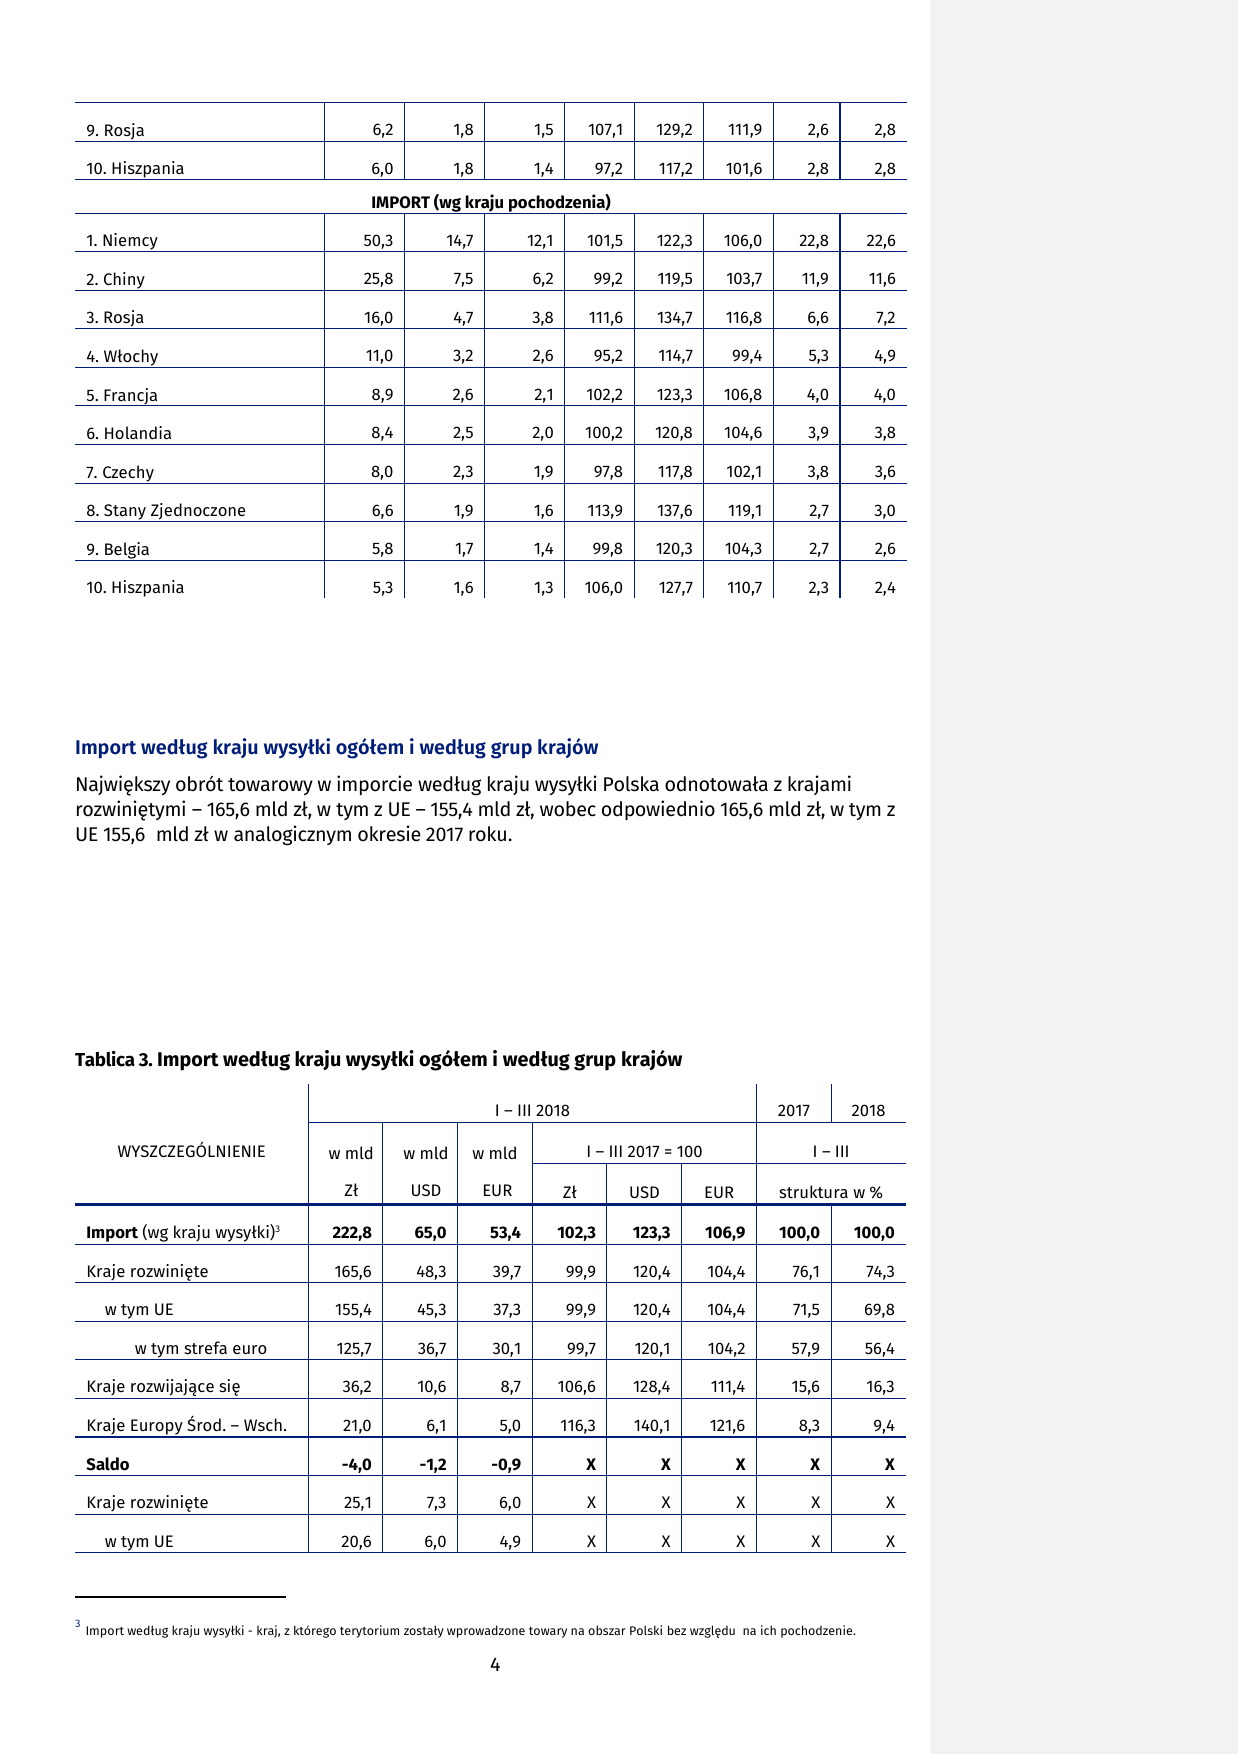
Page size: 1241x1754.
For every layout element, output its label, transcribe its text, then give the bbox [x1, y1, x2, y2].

table_cell 7. Czechy [75, 445, 324, 482]
table_cell 4,0 [774, 368, 839, 405]
table_cell 69,8 [832, 1283, 906, 1321]
table_cell X [682, 1515, 756, 1552]
table_cell 3,8 [485, 291, 564, 328]
table_cell w tym strefa euro [75, 1322, 308, 1359]
table_cell 120,3 [635, 522, 703, 559]
table_cell 22,6 [841, 214, 907, 251]
table_cell 102,2 [565, 368, 634, 405]
table_cell 2,3 [405, 445, 484, 482]
table_cell 123,3 [635, 368, 703, 405]
table_cell 48,3 [383, 1245, 457, 1282]
table_cell X [757, 1515, 831, 1552]
table_cell 16,3 [832, 1360, 906, 1398]
table_cell 7,3 [383, 1476, 457, 1513]
table_cell I – III [757, 1123, 906, 1162]
table_cell X [533, 1476, 606, 1513]
table_cell 9,4 [832, 1399, 906, 1436]
table_cell 21,0 [309, 1399, 382, 1436]
table_cell 5. Francja [75, 368, 324, 405]
table_cell 107,1 [565, 103, 634, 141]
table_cell 97,2 [565, 142, 634, 179]
table_cell 1,4 [485, 142, 564, 179]
table_cell 2,8 [841, 142, 907, 179]
table_cell 137,6 [635, 484, 703, 521]
table_cell 12,1 [485, 214, 564, 251]
table_cell 25,1 [309, 1476, 382, 1513]
text Największy obrót towarowy w imporcie według kraju wysyłki Polska odnotowała z krajami rozwiniętymi – 165,6 mld zł, w tym z UE – 155,4 mld zł, wobec odpowiednio 165,6 mld zł, w tym z UE 155,6 mld zł w analogicznym okresie 2017 roku. [75, 772, 915, 847]
table_cell IMPORT (wg kraju pochodzenia) [75, 180, 907, 213]
table_cell struktura w % [757, 1164, 906, 1203]
table_cell 134,7 [635, 291, 703, 328]
table_cell 8,3 [757, 1399, 831, 1436]
table_cell 22,8 [774, 214, 839, 251]
table_cell 10. Hiszpania [75, 561, 324, 598]
table_cell 2,8 [774, 142, 839, 179]
table_cell -0,9 [458, 1438, 532, 1475]
table_cell 117,8 [635, 445, 703, 482]
table_header 2018 [832, 1084, 906, 1122]
table_cell 1,4 [485, 522, 564, 559]
table_cell -1,2 [383, 1438, 457, 1475]
table_cell 9. Belgia [75, 522, 324, 559]
table_cell 4,7 [405, 291, 484, 328]
table_cell 6,6 [325, 484, 404, 521]
table_cell 1,7 [405, 522, 484, 559]
table_cell 99,9 [533, 1245, 606, 1282]
table_cell 15,6 [757, 1360, 831, 1398]
table_cell 104,4 [682, 1283, 756, 1321]
table_cell 36,2 [309, 1360, 382, 1398]
table_cell w mld Zł [309, 1123, 382, 1203]
table_cell 8,9 [325, 368, 404, 405]
table_cell Kraje rozwinięte [75, 1245, 308, 1282]
table_cell 1,5 [485, 103, 564, 141]
table_cell 120,4 [607, 1283, 681, 1321]
table_cell 6. Holandia [75, 406, 324, 444]
table_cell X [757, 1476, 831, 1513]
table_cell X [607, 1438, 681, 1475]
table_cell 2,1 [485, 368, 564, 405]
table_cell 3,8 [841, 406, 907, 444]
table_cell 8. Stany Zjednoczone [75, 484, 324, 521]
table_cell 101,6 [704, 142, 773, 179]
table_cell 36,7 [383, 1322, 457, 1359]
table_cell 2. Chiny [75, 252, 324, 290]
table_cell 65,0 [383, 1206, 457, 1244]
table_cell X [533, 1438, 606, 1475]
table_cell 102,3 [533, 1206, 606, 1244]
table_header I – III 2018 [309, 1084, 756, 1122]
table_cell 99,2 [565, 252, 634, 290]
table_cell 4,0 [841, 368, 907, 405]
table_cell 5,3 [325, 561, 404, 598]
table_cell Kraje rozwinięte [75, 1476, 308, 1513]
table_cell 7,5 [405, 252, 484, 290]
table_cell 111,4 [682, 1360, 756, 1398]
table_cell 99,4 [704, 329, 773, 367]
table_cell 3,6 [841, 445, 907, 482]
table_cell EUR [682, 1164, 756, 1203]
table_cell 3,0 [841, 484, 907, 521]
table_cell 106,0 [704, 214, 773, 251]
table_cell 9. Rosja [75, 103, 324, 141]
table_cell 56,4 [832, 1322, 906, 1359]
table_cell X [832, 1438, 906, 1475]
table_cell 50,3 [325, 214, 404, 251]
table_cell 116,8 [704, 291, 773, 328]
table_cell 2,7 [774, 484, 839, 521]
table_cell 111,6 [565, 291, 634, 328]
table_cell 2,7 [774, 522, 839, 559]
table_cell Import (wg kraju wysyłki) [75, 1206, 308, 1244]
table_cell X [607, 1476, 681, 1513]
table_cell Kraje Europy Środ. – Wsch. [75, 1399, 308, 1436]
table_cell 119,5 [635, 252, 703, 290]
table_cell 74,3 [832, 1245, 906, 1282]
table_cell X [682, 1476, 756, 1513]
table_cell 1,6 [405, 561, 484, 598]
table_cell 4,9 [841, 329, 907, 367]
table_cell Zł [533, 1164, 606, 1203]
table_cell 2,4 [841, 561, 907, 598]
table_cell 116,3 [533, 1399, 606, 1436]
table_cell USD [607, 1164, 681, 1203]
table_cell 1,8 [405, 103, 484, 141]
table_cell 6,0 [325, 142, 404, 179]
table_cell 97,8 [565, 445, 634, 482]
table_cell 120,8 [635, 406, 703, 444]
table_cell 11,0 [325, 329, 404, 367]
table_cell 120,1 [607, 1322, 681, 1359]
table_header WYSZCZEGÓLNIENIE [75, 1084, 308, 1203]
table_cell 6,0 [458, 1476, 532, 1513]
table_cell 76,1 [757, 1245, 831, 1282]
table_cell 3,9 [774, 406, 839, 444]
text Tablica 3. Import według kraju wysyłki ogółem i według grup krajów [75, 1047, 915, 1072]
table_cell 1,3 [485, 561, 564, 598]
table_cell 111,9 [704, 103, 773, 141]
table_cell 16,0 [325, 291, 404, 328]
table_cell 110,7 [704, 561, 773, 598]
table_cell X [832, 1515, 906, 1552]
table_cell X [757, 1438, 831, 1475]
table_cell 1,8 [405, 142, 484, 179]
table_cell 7,2 [841, 291, 907, 328]
table_cell 11,9 [774, 252, 839, 290]
table_cell 113,9 [565, 484, 634, 521]
table_cell 2,6 [841, 522, 907, 559]
table_cell -4,0 [309, 1438, 382, 1475]
table_cell 128,4 [607, 1360, 681, 1398]
table_cell 100,2 [565, 406, 634, 444]
table_cell 2,8 [841, 103, 907, 141]
table_cell 101,5 [565, 214, 634, 251]
table_cell 102,1 [704, 445, 773, 482]
table_cell Kraje rozwijające się [75, 1360, 308, 1398]
table_cell 104,2 [682, 1322, 756, 1359]
table_cell 140,1 [607, 1399, 681, 1436]
table_cell 37,3 [458, 1283, 532, 1321]
table_cell 99,9 [533, 1283, 606, 1321]
table_cell 71,5 [757, 1283, 831, 1321]
table_cell X [682, 1438, 756, 1475]
table_cell w mld USD [383, 1123, 457, 1203]
table_cell 103,7 [704, 252, 773, 290]
table_cell X [607, 1515, 681, 1552]
table_cell 45,3 [383, 1283, 457, 1321]
table_header 2017 [757, 1084, 831, 1122]
table_cell 30,1 [458, 1322, 532, 1359]
table_cell 3,8 [774, 445, 839, 482]
table_cell w tym UE [75, 1283, 308, 1321]
table_cell 1,6 [485, 484, 564, 521]
table_cell 100,0 [832, 1206, 906, 1244]
table_cell 5,0 [458, 1399, 532, 1436]
table_cell 6,1 [383, 1399, 457, 1436]
table_cell 165,6 [309, 1245, 382, 1282]
table_cell w tym UE [75, 1515, 308, 1552]
table_cell 10. Hiszpania [75, 142, 324, 179]
table_cell 155,4 [309, 1283, 382, 1321]
table_cell 8,0 [325, 445, 404, 482]
table_cell 11,6 [841, 252, 907, 290]
table_cell I – III 2017 = 100 [533, 1123, 756, 1162]
table_cell 10,6 [383, 1360, 457, 1398]
table_cell 20,6 [309, 1515, 382, 1552]
table_cell 104,4 [682, 1245, 756, 1282]
table_cell 6,2 [485, 252, 564, 290]
table_cell 1,9 [405, 484, 484, 521]
table_cell 57,9 [757, 1322, 831, 1359]
table_cell 1,9 [485, 445, 564, 482]
table_cell 6,0 [383, 1515, 457, 1552]
table_cell w mld EUR [458, 1123, 532, 1203]
table_cell 8,7 [458, 1360, 532, 1398]
table_cell 53,4 [458, 1206, 532, 1244]
table_cell 2,5 [405, 406, 484, 444]
table_cell 106,6 [533, 1360, 606, 1398]
table_cell 119,1 [704, 484, 773, 521]
table_cell 127,7 [635, 561, 703, 598]
table_cell 6,6 [774, 291, 839, 328]
table_cell X [533, 1515, 606, 1552]
table_cell 104,6 [704, 406, 773, 444]
table_cell 5,8 [325, 522, 404, 559]
table_cell 106,9 [682, 1206, 756, 1244]
table_cell Saldo [75, 1438, 308, 1475]
table_cell 121,6 [682, 1399, 756, 1436]
table_cell 129,2 [635, 103, 703, 141]
table_cell 4,9 [458, 1515, 532, 1552]
table_cell 100,0 [757, 1206, 831, 1244]
table_cell 114,7 [635, 329, 703, 367]
table_cell 2,6 [774, 103, 839, 141]
table_cell 5,3 [774, 329, 839, 367]
table_cell 222,8 [309, 1206, 382, 1244]
table_cell 95,2 [565, 329, 634, 367]
table_cell 104,3 [704, 522, 773, 559]
table_cell 4. Włochy [75, 329, 324, 367]
table_cell 25,8 [325, 252, 404, 290]
table_cell 122,3 [635, 214, 703, 251]
table_cell 6,2 [325, 103, 404, 141]
table_cell 39,7 [458, 1245, 532, 1282]
table_cell 117,2 [635, 142, 703, 179]
table_cell 14,7 [405, 214, 484, 251]
table_cell 1. Niemcy [75, 214, 324, 251]
table_cell 2,0 [485, 406, 564, 444]
table_cell X [832, 1476, 906, 1513]
table_cell 3. Rosja [75, 291, 324, 328]
table_cell 99,7 [533, 1322, 606, 1359]
table_cell 123,3 [607, 1206, 681, 1244]
table_cell 125,7 [309, 1322, 382, 1359]
table_cell 2,6 [485, 329, 564, 367]
subtitle Import według kraju wysyłki ogółem i według grup krajów [75, 736, 915, 759]
table_cell 106,8 [704, 368, 773, 405]
table_cell 2,3 [774, 561, 839, 598]
table_cell 99,8 [565, 522, 634, 559]
table_cell 120,4 [607, 1245, 681, 1282]
table_cell 8,4 [325, 406, 404, 444]
table_cell 2,6 [405, 368, 484, 405]
table_cell 106,0 [565, 561, 634, 598]
table_cell 3,2 [405, 329, 484, 367]
